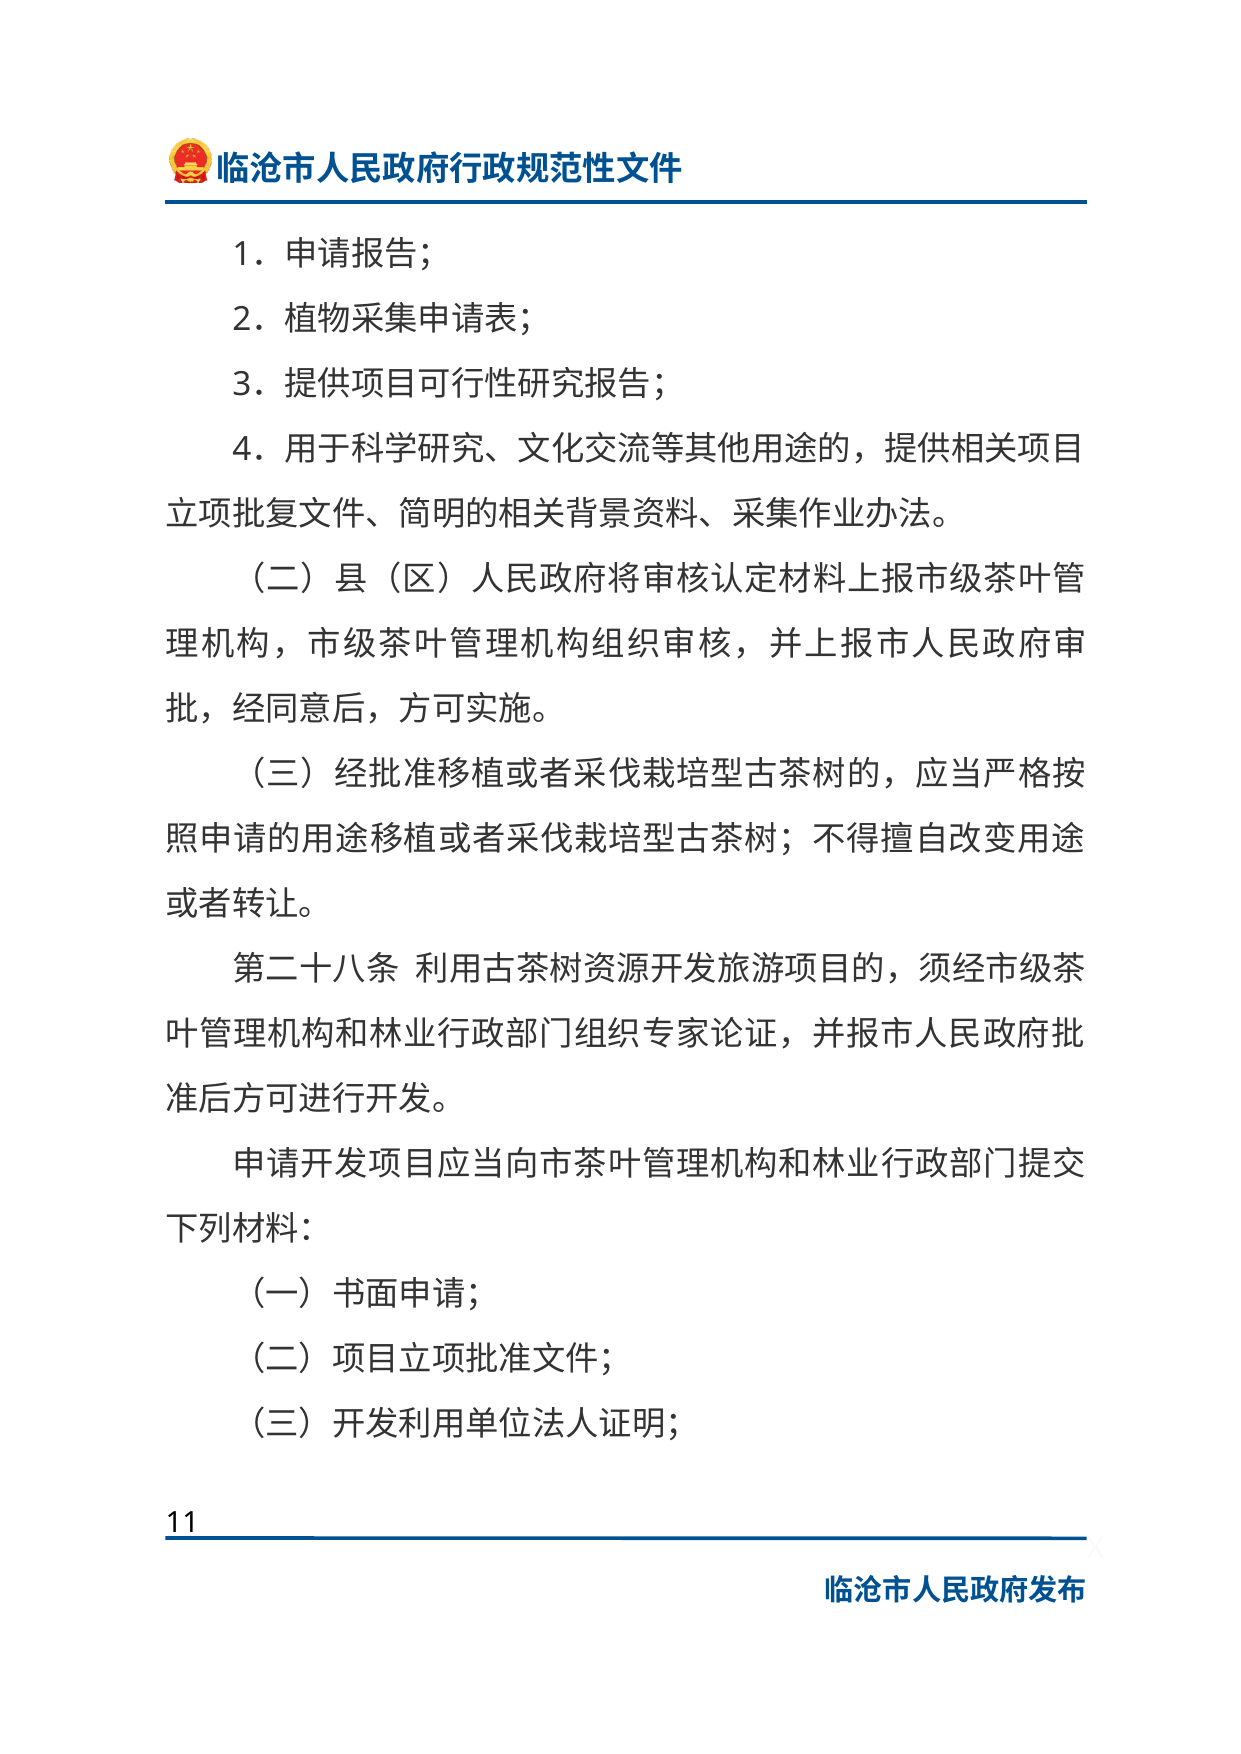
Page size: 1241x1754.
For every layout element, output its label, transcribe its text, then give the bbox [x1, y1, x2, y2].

text 3．提供项目可行性研究报告； [165, 349, 1087, 414]
text 申请开发项目应当向市茶叶管理机构和林业行政部门提交下列材料： [165, 1129, 1087, 1259]
text （三）经批准移植或者采伐栽培型古茶树的，应当严格按照申请的用途移植或者采伐栽培型古茶树；不得擅自改变用途或者转让。 [165, 860, 1087, 934]
text 第二十八条 利用古茶树资源开发旅游项目的，须经市级茶叶管理机构和林业行政部门组织专家论证，并报市人民政府批准后方可进行开发。 [165, 1055, 1087, 1129]
text （三）经批准移植或者采伐栽培型古茶树的，应当严格按照申请的用途移植或者采伐栽培型古茶树；不得擅自改变用途或者转让。 [165, 739, 1087, 812]
text 第二十八条 利用古茶树资源开发旅游项目的，须经市级茶叶管理机构和林业行政部门组织专家论证，并报市人民政府批准后方可进行开发。 [165, 934, 1087, 1007]
picture [165, 136, 216, 187]
text （一）书面申请； [165, 1259, 1087, 1324]
text 1．申请报告； [165, 219, 1087, 284]
text （二）项目立项批准文件； [165, 1324, 1087, 1389]
text 2．植物采集申请表； [165, 284, 1087, 349]
text 4．用于科学研究、文化交流等其他用途的，提供相关项目立项批复文件、简明的相关背景资料、采集作业办法。 [165, 414, 1087, 544]
text （三）开发利用单位法人证明； [165, 1389, 1087, 1454]
text （二）县（区）人民政府将审核认定材料上报市级茶叶管理机构，市级茶叶管理机构组织审核，并上报市人民政府审批，经同意后，方可实施。 [165, 665, 1087, 739]
text （二）县（区）人民政府将审核认定材料上报市级茶叶管理机构，市级茶叶管理机构组织审核，并上报市人民政府审批，经同意后，方可实施。 [165, 544, 1087, 617]
